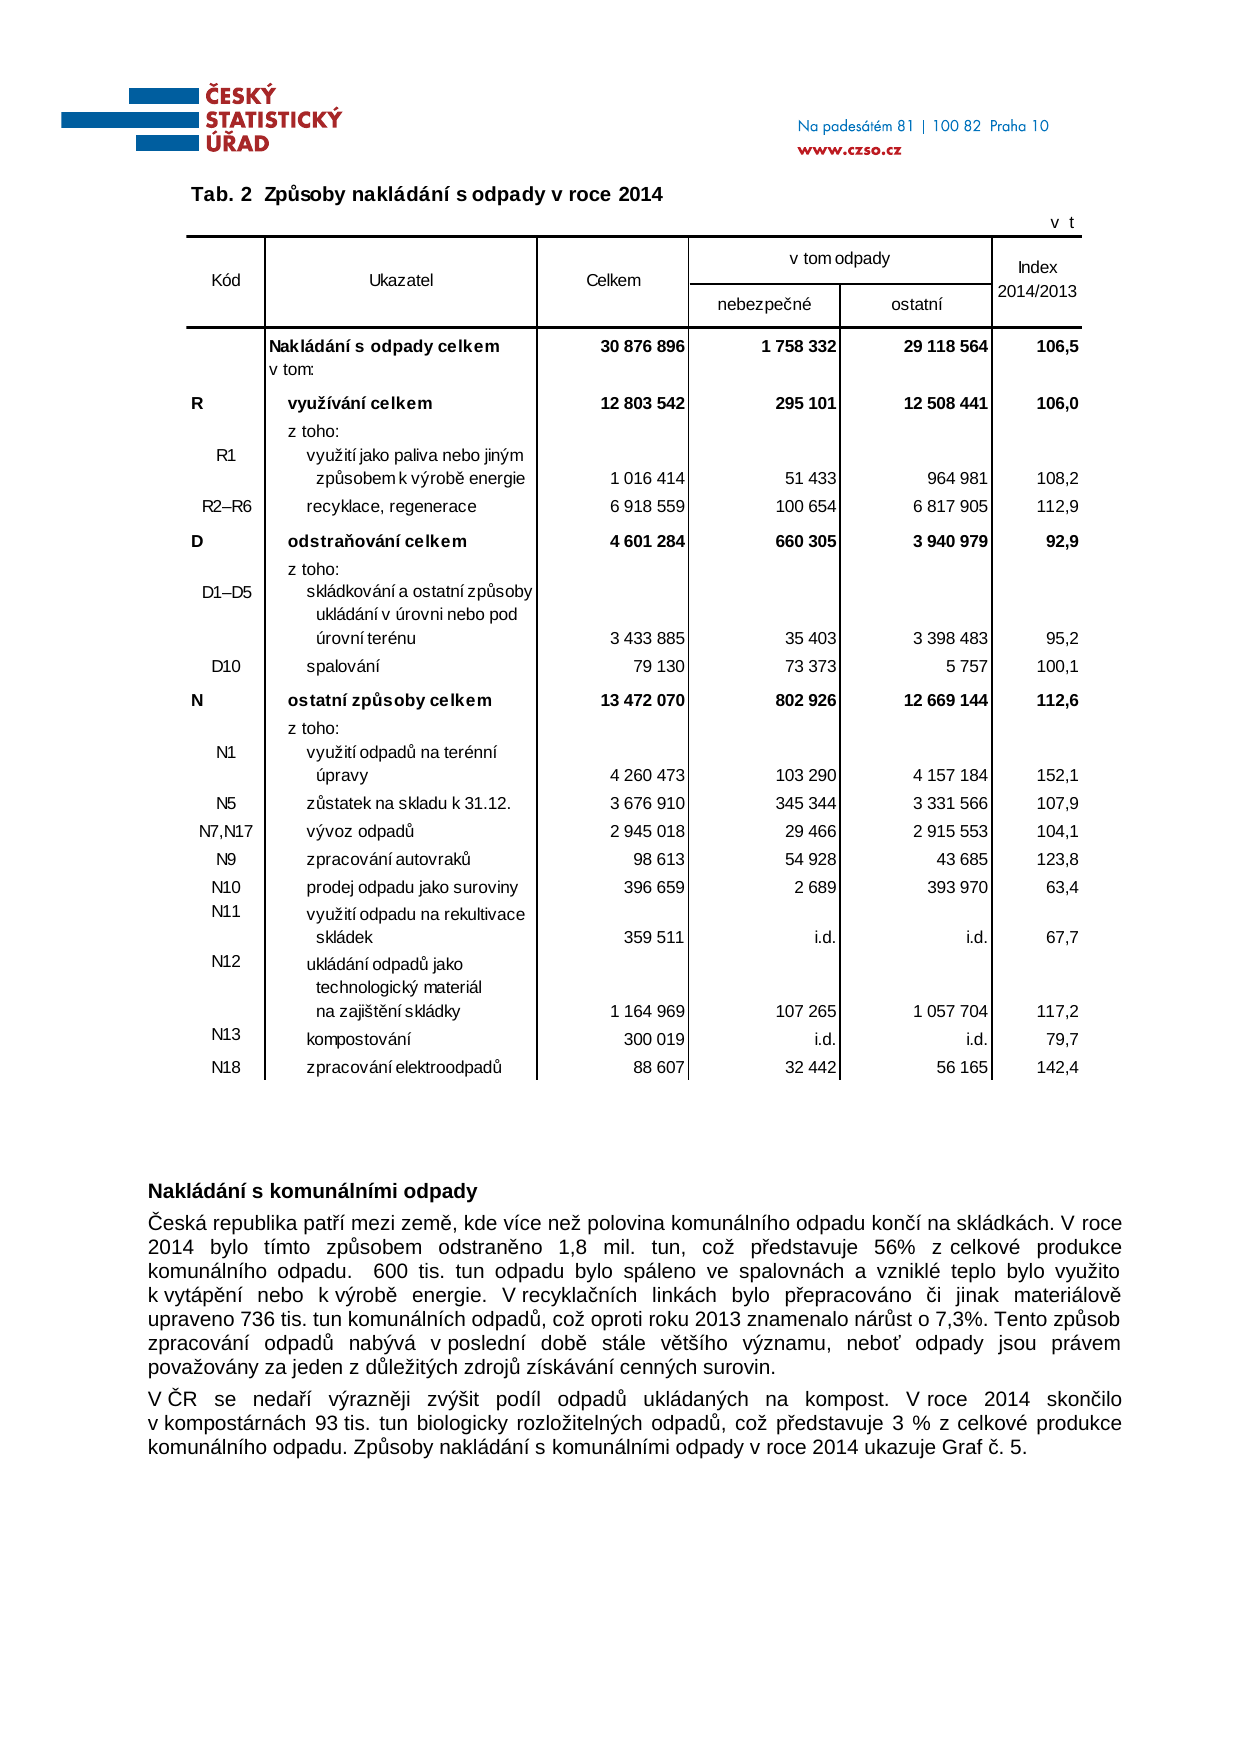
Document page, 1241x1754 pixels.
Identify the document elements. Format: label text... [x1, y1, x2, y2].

text V ČR se nedaří výrazněji zvýšit podíl odpadů ukládaných na kompost. V roce 2014 skončilo v kompostárnách 93 tis. tun biologicky rozložitelných odpadů, což představuje 3 % z celkové produkce komunálního odpadu. Způsoby nakládání s komunálními odpady v roce 2014 ukazuje Graf č. 5. [148, 1387, 1122, 1459]
text Česká republika patří mezi země, kde více než polovina komunálního odpadu končí na skládkách. V roce 2014 bylo tímto způsobem odstraněno 1,8 mil. tun, což představuje 56% z celkové produkce komunálního odpadu. 600 tis. tun odpadu bylo spáleno ve spalovnách a vzniklé teplo bylo využito k vytápění nebo k výrobě energie. V recyklačních linkách bylo přepracováno či jinak materiálově upraveno 736 tis. tun komunálních odpadů, což oproti roku 2013 znamenalo nárůst o 7,3%. Tento způsob zpracování odpadů nabývá v poslední době stále většího významu, neboť odpady jsou právem považovány za jeden z důležitých zdrojů získávání cenných surovin. [148, 1211, 1122, 1378]
text Nakládání s komunálními odpady [148, 1178, 1122, 1202]
